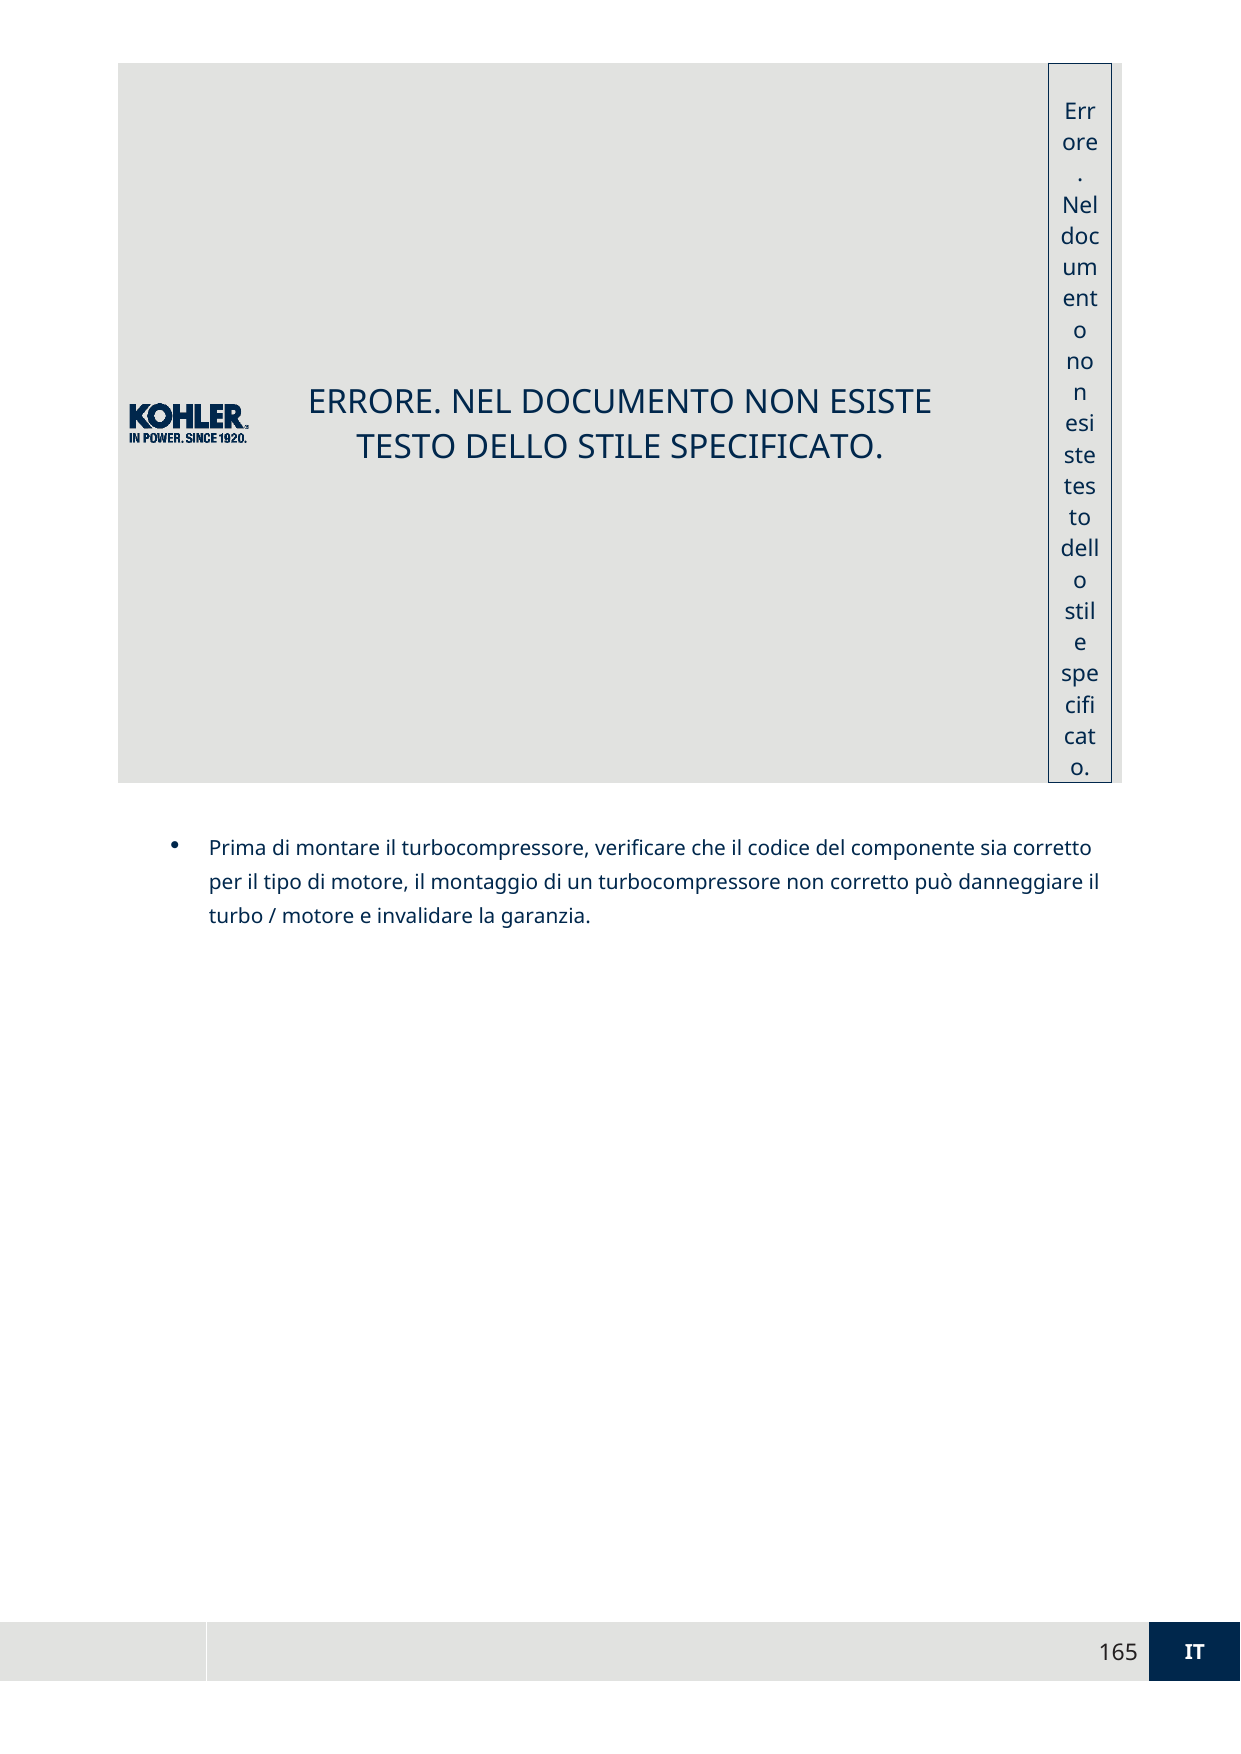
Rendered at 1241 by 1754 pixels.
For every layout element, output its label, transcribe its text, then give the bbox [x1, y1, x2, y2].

table_cell 2.18.5 Istruzioni per la sostituzione Capire sempre la causa di origine della rottura del turbocompressore prima di sostituirlo. Rimediare alla causa di origine della rottura prima di procedere alla sostituzione del nuovo turbocompressore. In caso di dubbi contattare il dipartimento assistenza KOHLER . Importante Il mancato rispetto di queste istruzioni può causare danni al turbocompressore e invalidare la garanzia. La modifica della calibrazione del turbocompressore danneggia il turbocompressore/motore. Utilizzare le guarnizioni di tenuta corrette ed evitare l'ostruzione dei fori al montaggio delle stesse. Fare riferimento al manuale del motore / veicolo, per: il tipo di olio corretto e quantità, per il corretto serraggio dei componenti, per le istruzioni di installazione. É vietato l'uso di guarnizioni liquide o sigillanti, in particolare per l'ingresso / uscita olio. Evitare lo sporco / detriti durante l'installazione del turbocompressore. Prima di montare il turbocompressore, verificare che il codice del componente sia corretto per il tipo di motore, il montaggio di un turbocompressore non corretto può danneggiare il turbo / motore e invalidare la garanzia. [118, 815, 1122, 948]
picture [129, 403, 249, 443]
